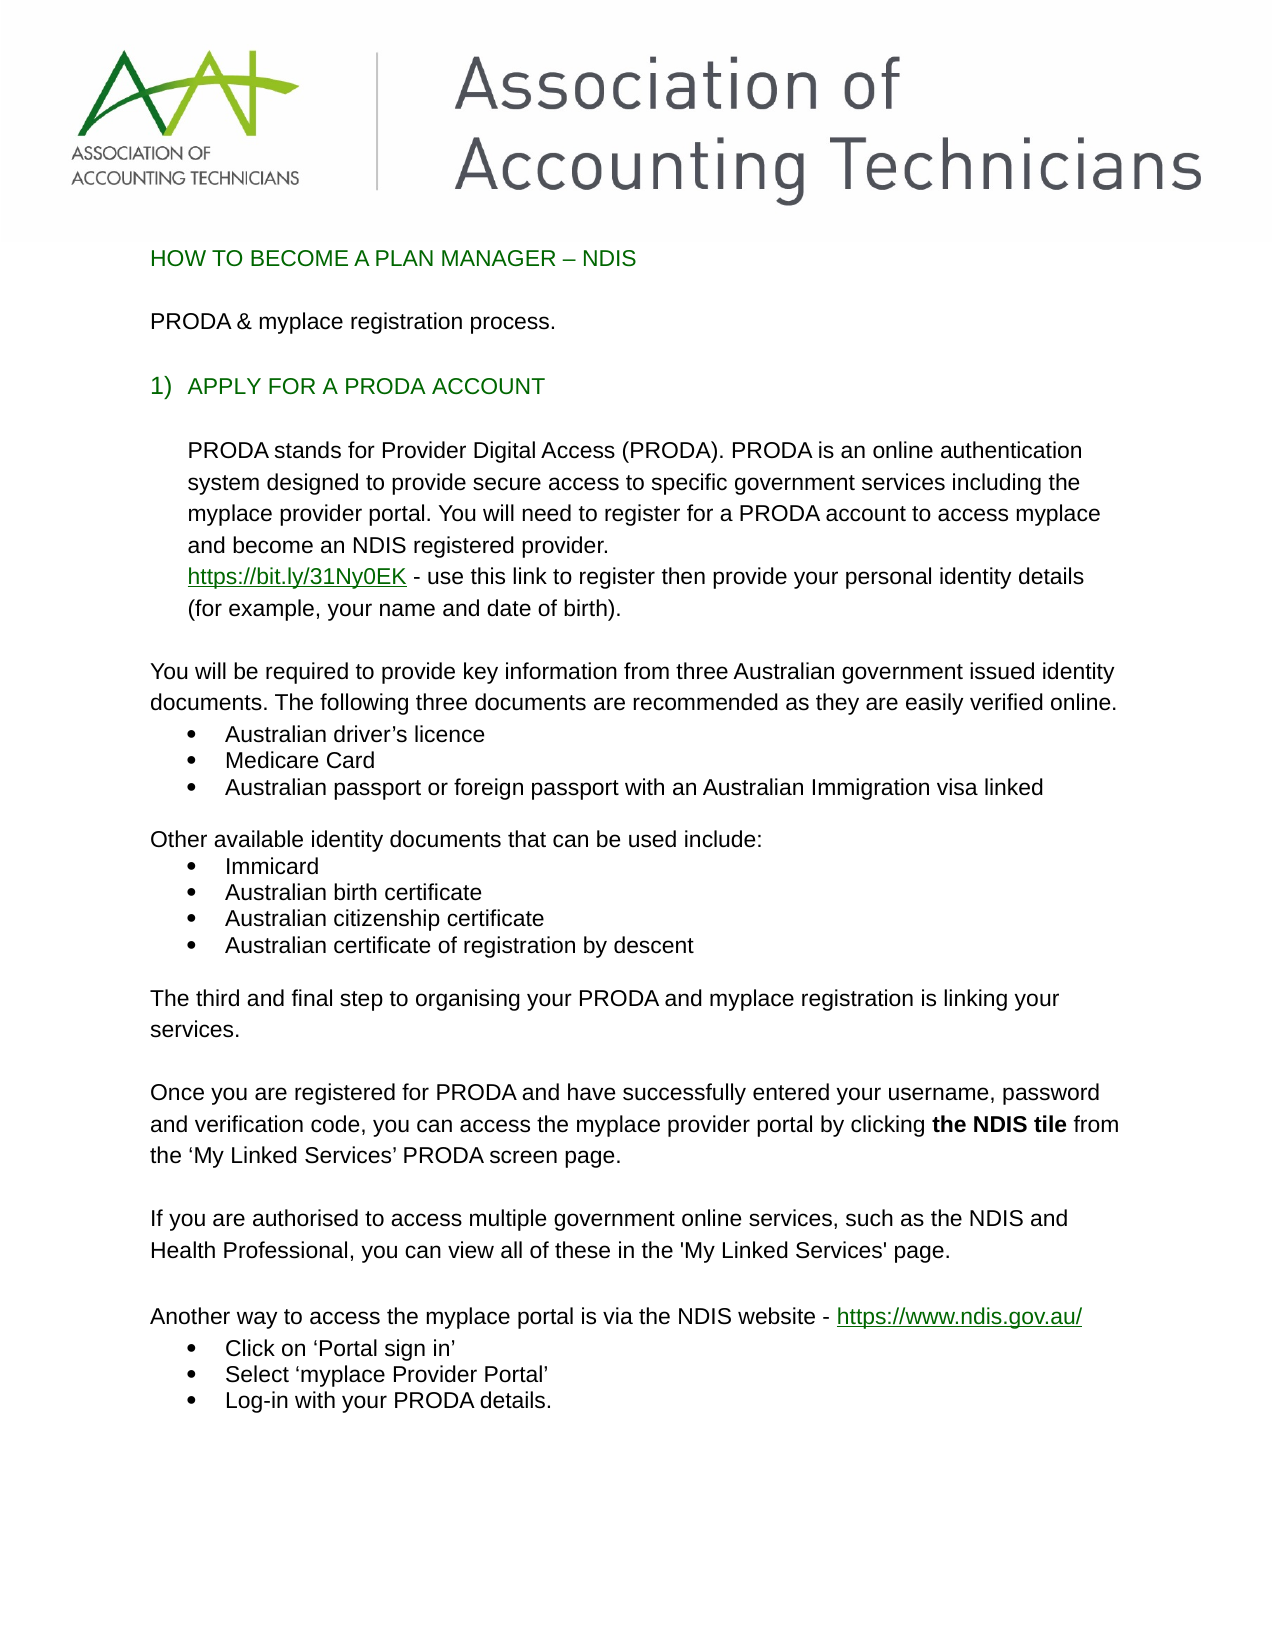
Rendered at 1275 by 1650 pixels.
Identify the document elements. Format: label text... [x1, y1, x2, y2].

list Click on ‘Portal sign in’ [187, 1334, 1125, 1361]
list Australian certificate of registration by descent [187, 932, 1125, 958]
text HOW TO BECOME A PLAN MANAGER – NDIS [150, 241, 1125, 271]
text Once you are registered for PRODA and have successfully entered your username, password and verification code, you can access the myplace provider portal by clicking the NDIS tile from the ‘My Linked Services’ PRODA screen page. If you are authorised to access multiple government online services, such as the NDIS and Health Professional, you can view all of these in the 'My Linked Services' page. [150, 1079, 1125, 1297]
subtitle https://bit.ly/31Ny0EK - use this link to register then provide your personal identity details (for example, your name and date of birth). [187, 563, 1125, 621]
text Another way to access the myplace portal is via the NDIS website - https://www.ndis.gov.au/ [837, 1303, 1125, 1329]
list Log-in with your PRODA details. [187, 1387, 1125, 1414]
text PRODA & myplace registration process. [150, 308, 1125, 334]
list Australian citizenship certificate [187, 905, 1125, 932]
text Other available identity documents that can be used include: [150, 826, 1125, 853]
picture [0, 0, 1271, 241]
list Select ‘myplace Provider Portal’ [187, 1361, 1125, 1387]
text The third and final step to organising your PRODA and myplace registration is linking your services. [150, 984, 1125, 1042]
text You will be required to provide key information from three Australian government issued identity documents. The following three documents are recommended as they are easily verified online. [150, 626, 1125, 716]
list Australian passport or foreign passport with an Australian Immigration visa linked [187, 774, 1125, 800]
list Medicare Card [187, 747, 1125, 774]
list Australian birth certificate [187, 879, 1125, 905]
list PRODA stands for Provider Digital Access (PRODA). PRODA is an online authentication system designed to provide secure access to specific government services including the myplace provider portal. You will need to register for a PRODA account to access myplace and become an NDIS registered provider. [187, 405, 1125, 558]
list APPLY FOR A PRODA ACCOUNT [150, 371, 1125, 399]
list Immicard [187, 853, 1125, 879]
list Australian driver’s licence [187, 721, 1125, 747]
